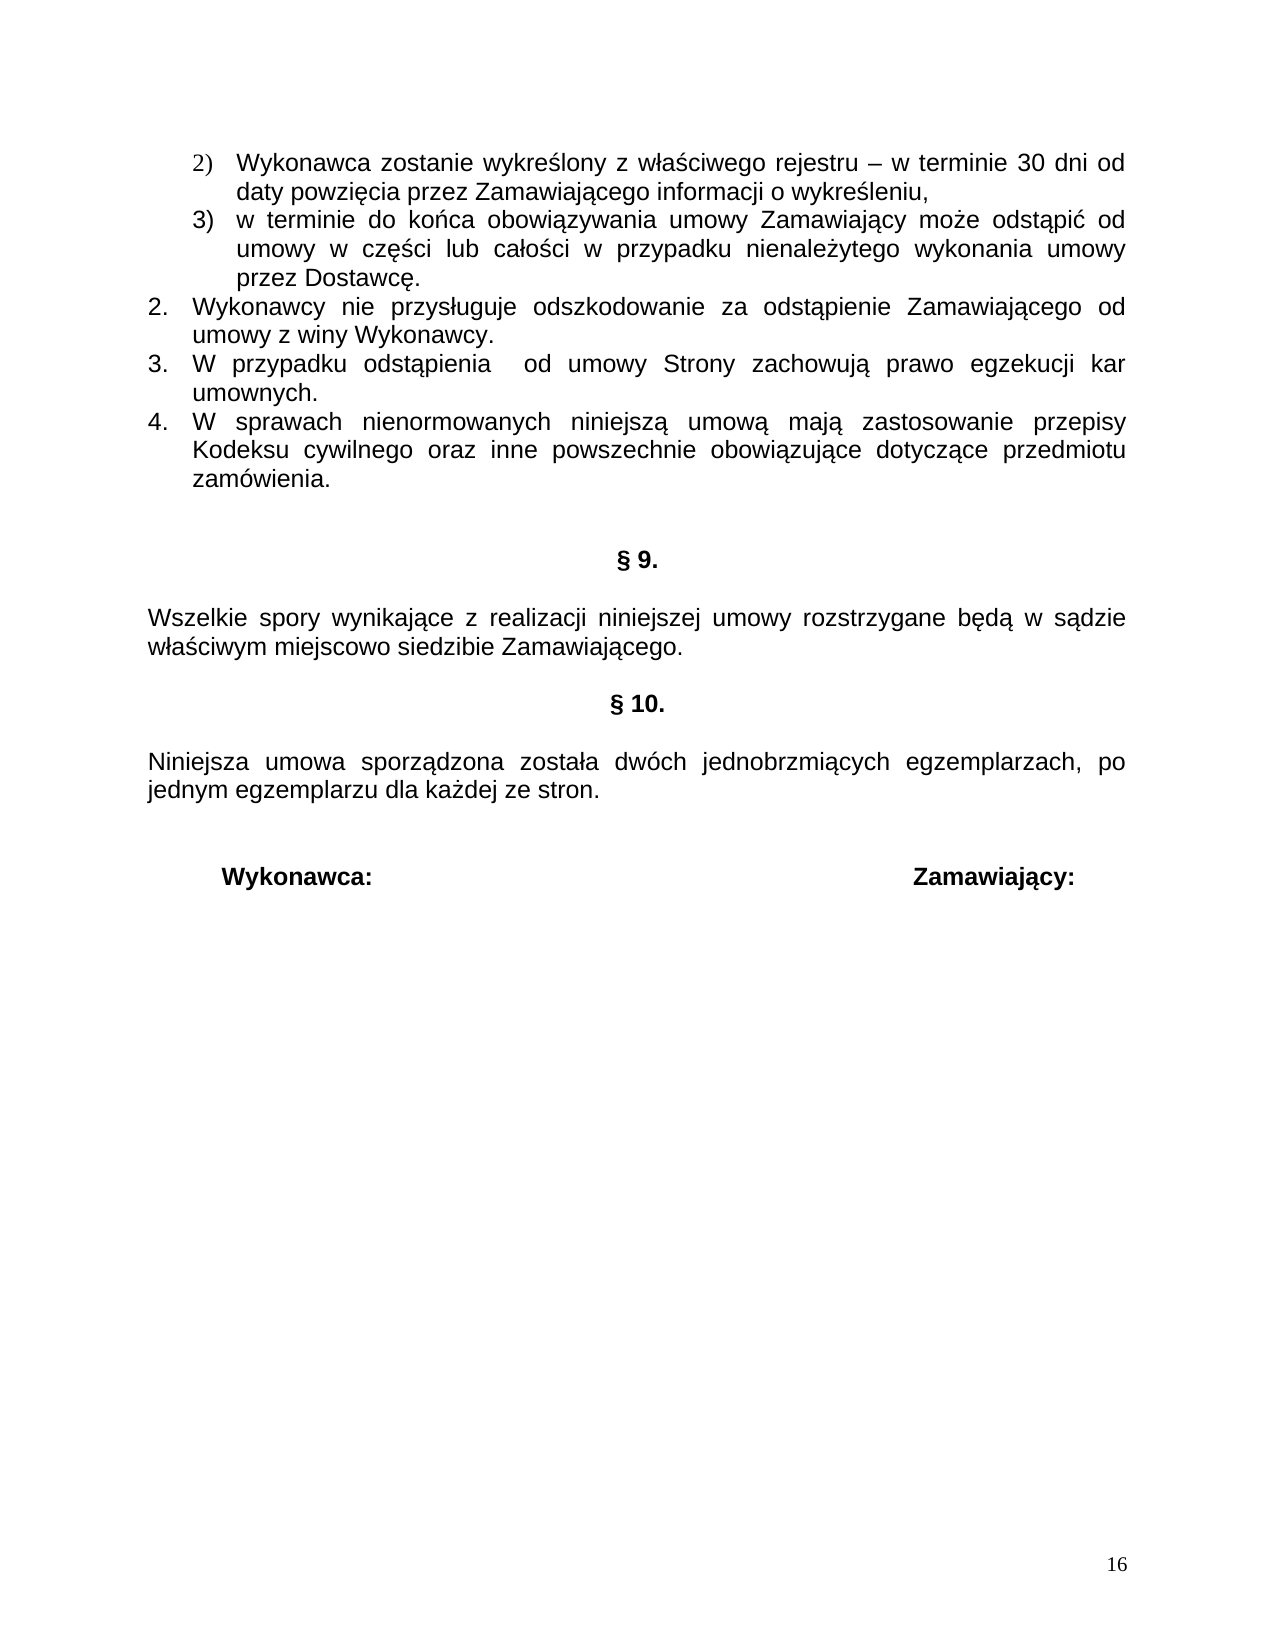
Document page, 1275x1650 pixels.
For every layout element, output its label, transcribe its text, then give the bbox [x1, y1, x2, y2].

list W przypadku odstąpienia od umowy Strony zachowują prawo egzekucji kar umownych. [148, 349, 1127, 406]
text Wykonawca: Zamawiający: [148, 862, 1127, 891]
text Niniejsza umowa sporządzona została dwóch jednobrzmiących egzemplarzach, po jednym egzemplarzu dla każdej ze stron. [148, 747, 1127, 804]
text § 10. [148, 689, 1127, 718]
list Wykonawcy nie przysługuje odszkodowanie za odstąpienie Zamawiającego od umowy z winy Wykonawcy. [148, 291, 1127, 349]
list w terminie do końca obowiązywania umowy Zamawiający może odstąpić od umowy w części lub całości w przypadku nienależytego wykonania umowy przez Dostawcę. [192, 205, 1127, 291]
list W sprawach nienormowanych niniejszą umową mają zastosowanie przepisy Kodeksu cywilnego oraz inne powszechnie obowiązujące dotyczące przedmiotu zamówienia. [148, 406, 1127, 493]
text Wszelkie spory wynikające z realizacji niniejszej umowy rozstrzygane będą w sądzie właściwym miejscowo siedzibie Zamawiającego. [148, 603, 1127, 661]
text § 9. [148, 546, 1127, 574]
list Wykonawca zostanie wykreślony z właściwego rejestru – w terminie 30 dni od daty powzięcia przez Zamawiającego informacji o wykreśleniu, [192, 148, 1127, 205]
